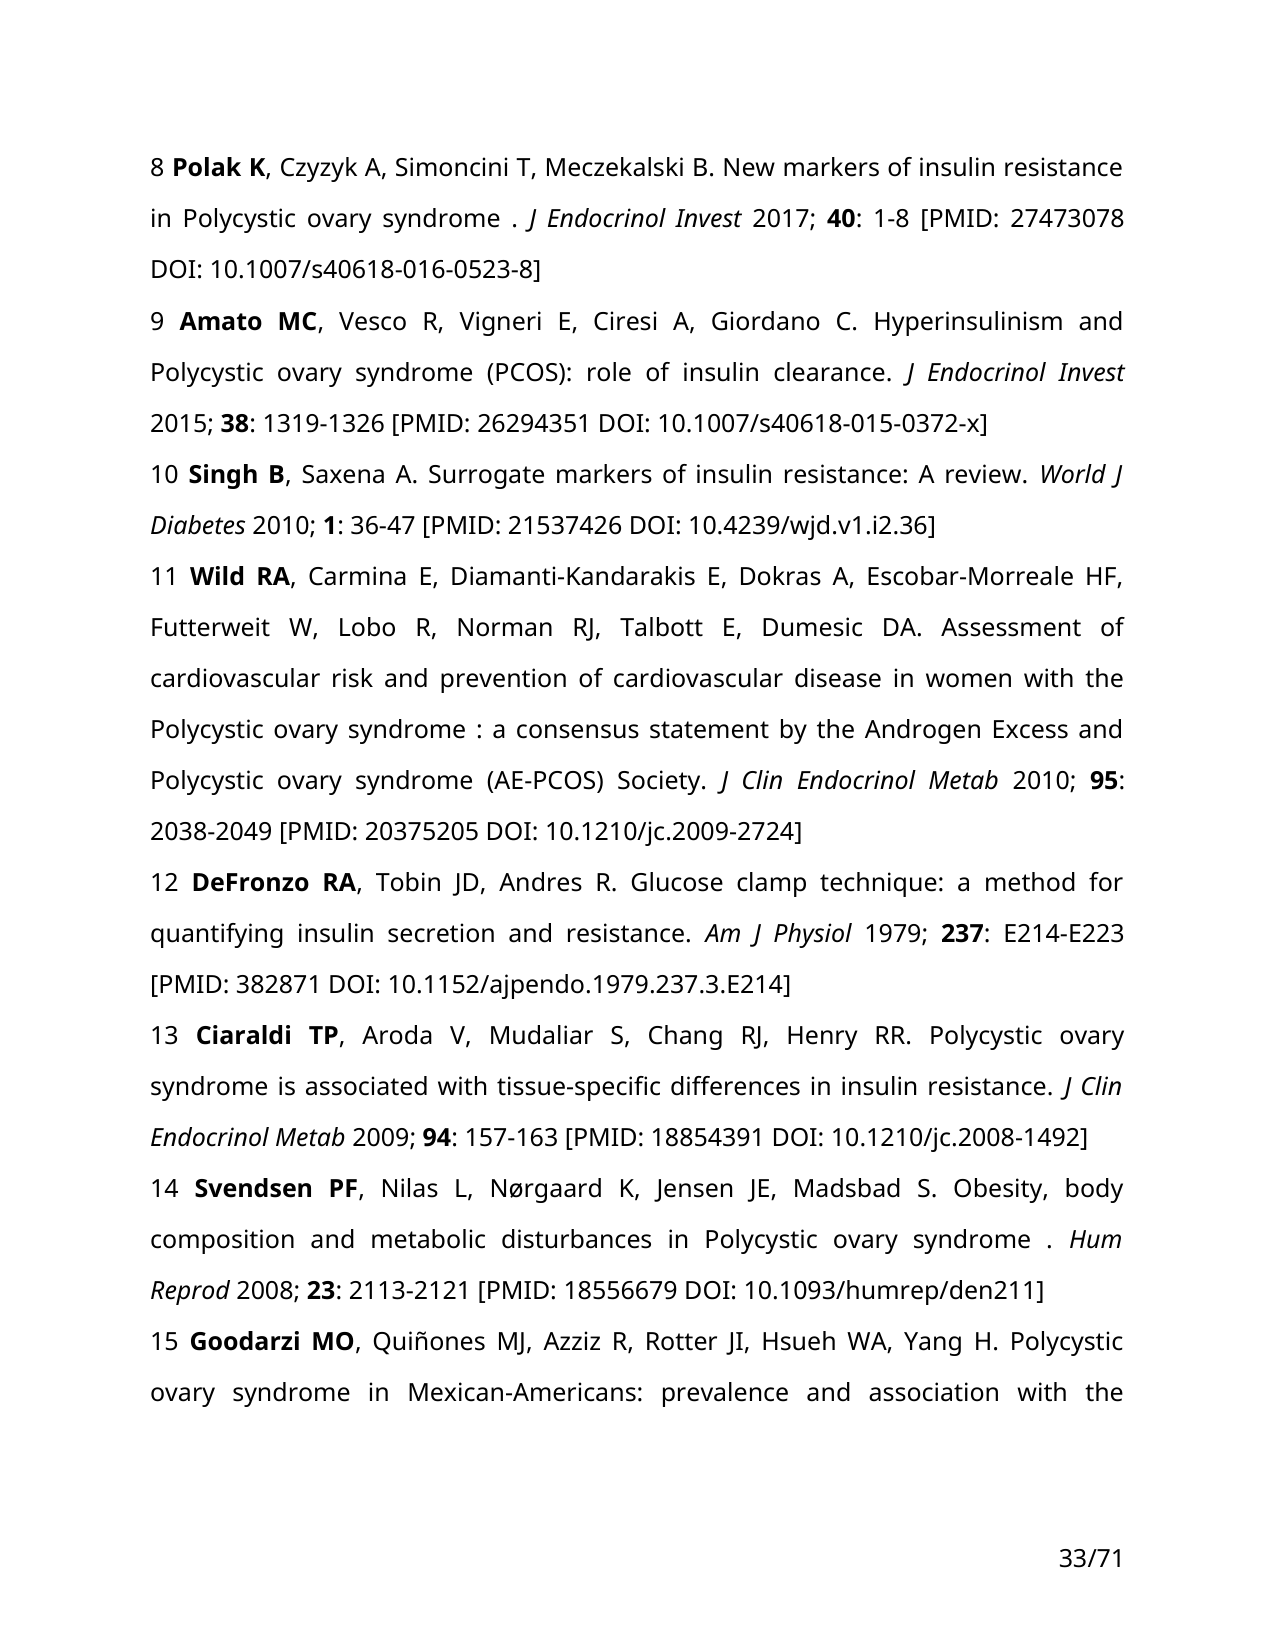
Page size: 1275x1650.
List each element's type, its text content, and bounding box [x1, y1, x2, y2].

text 13 Ciaraldi TP, Aroda V, Mudaliar S, Chang RJ, Henry RR. Polycystic ovary syndrome is associated with tissue-specific differences in insulin resistance. J Clin Endocrinol Metab 2009; 94: 157-163 [PMID: 18854391 DOI: 10.1210/jc.2008-1492] [150, 1018, 1125, 1154]
text 12 DeFronzo RA, Tobin JD, Andres R. Glucose clamp technique: a method for quantifying insulin secretion and resistance. Am J Physiol 1979; 237: E214-E223 [PMID: 382871 DOI: 10.1152/ajpendo.1979.237.3.E214] [150, 864, 1125, 1001]
text 8 Polak K, Czyzyk A, Simoncini T, Meczekalski B. New markers of insulin resistance in Polycystic ovary syndrome . J Endocrinol Invest 2017; 40: 1-8 [PMID: 27473078 DOI: 10.1007/s40618-016-0523-8] [150, 150, 1125, 286]
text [150, 1324, 1125, 1409]
text 14 Svendsen PF, Nilas L, Nørgaard K, Jensen JE, Madsbad S. Obesity, body composition and metabolic disturbances in Polycystic ovary syndrome . Hum Reprod 2008; 23: 2113-2121 [PMID: 18556679 DOI: 10.1093/humrep/den211] [150, 1171, 1125, 1307]
text 9 Amato MC, Vesco R, Vigneri E, Ciresi A, Giordano C. Hyperinsulinism and Polycystic ovary syndrome (PCOS): role of insulin clearance. J Endocrinol Invest 2015; 38: 1319-1326 [PMID: 26294351 DOI: 10.1007/s40618-015-0372-x] [150, 303, 1125, 439]
text 10 Singh B, Saxena A. Surrogate markers of insulin resistance: A review. World J Diabetes 2010; 1: 36-47 [PMID: 21537426 DOI: 10.4239/wjd.v1.i2.36] [150, 456, 1125, 541]
text 11 Wild RA, Carmina E, Diamanti-Kandarakis E, Dokras A, Escobar-Morreale HF, Futterweit W, Lobo R, Norman RJ, Talbott E, Dumesic DA. Assessment of cardiovascular risk and prevention of cardiovascular disease in women with the Polycystic ovary syndrome : a consensus statement by the Androgen Excess and Polycystic ovary syndrome (AE-PCOS) Society. J Clin Endocrinol Metab 2010; 95: 2038-2049 [PMID: 20375205 DOI: 10.1210/jc.2009-2724] [150, 558, 1125, 848]
